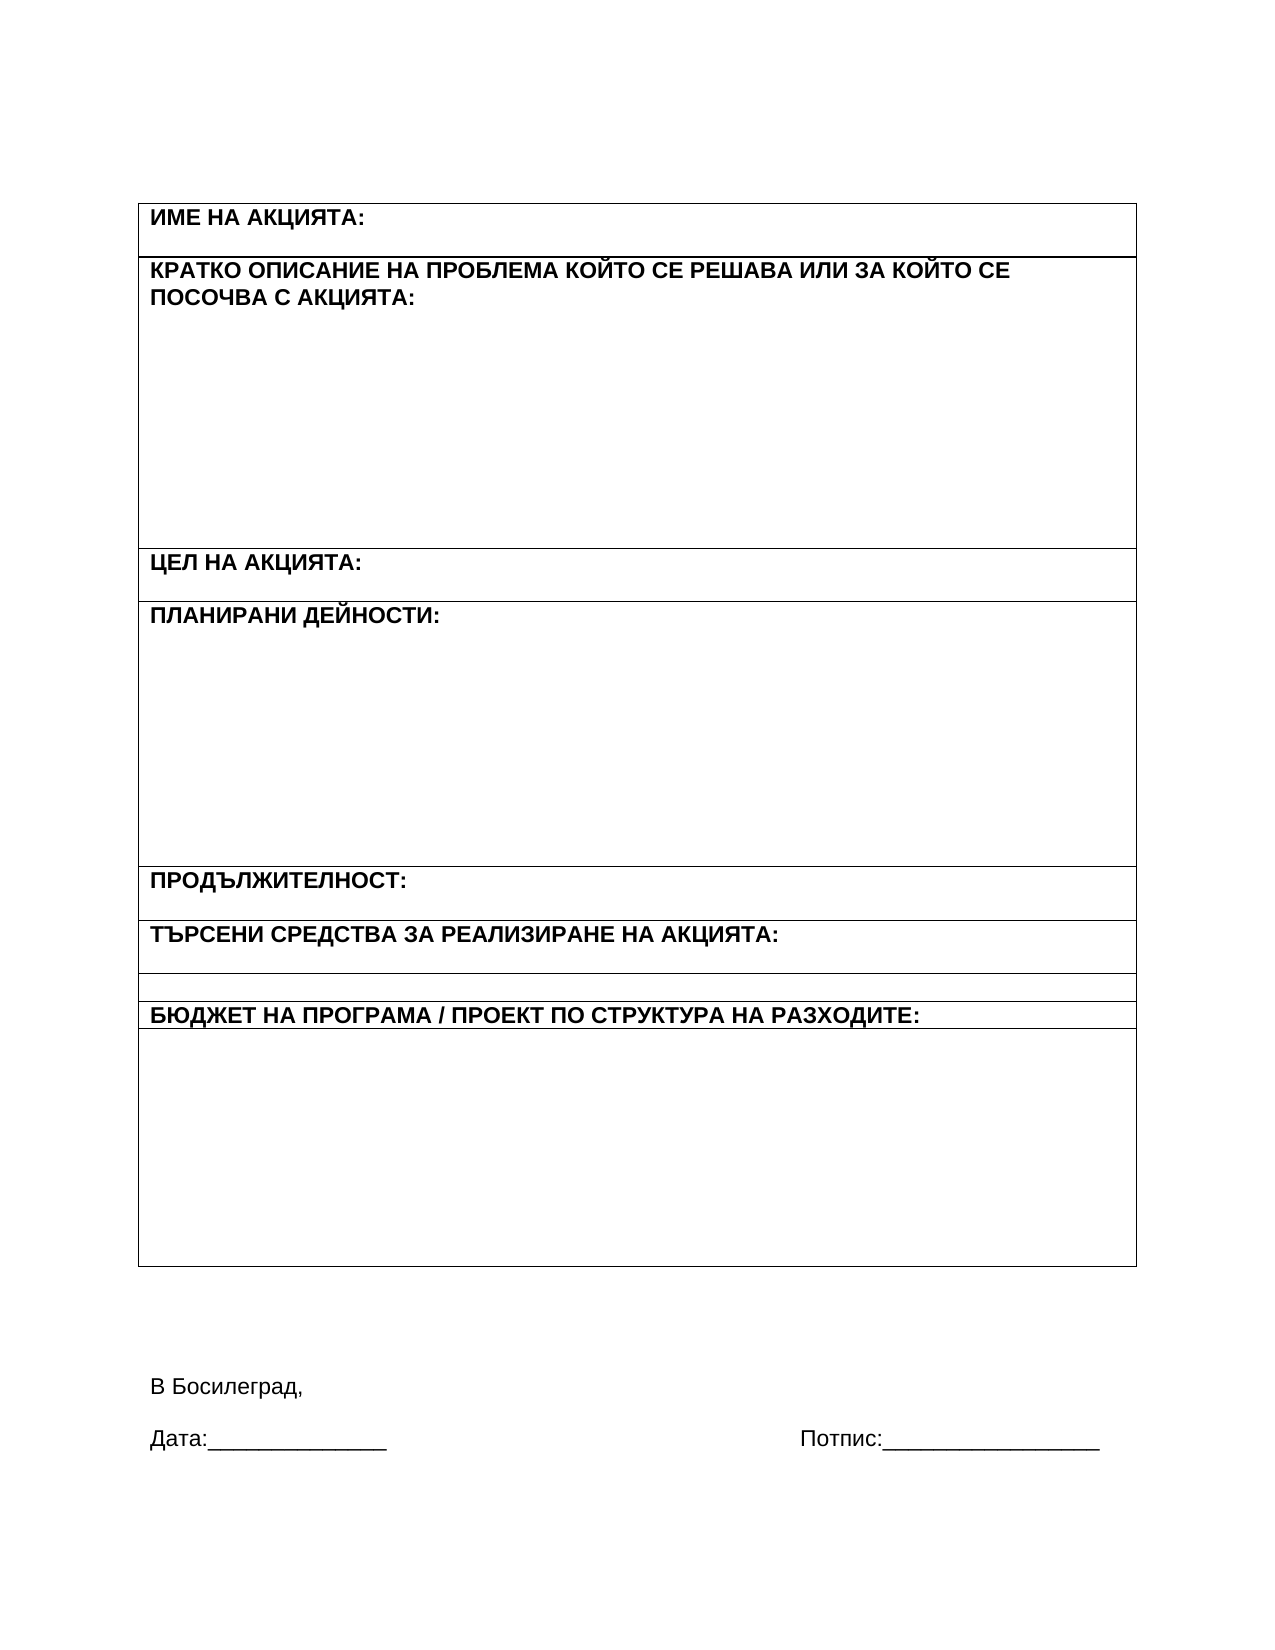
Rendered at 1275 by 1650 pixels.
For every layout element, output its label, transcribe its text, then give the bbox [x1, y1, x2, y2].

table_cell [139, 1029, 1136, 1266]
text Дата:______________ Потпис:_________________ [150, 1425, 1125, 1452]
table_cell [139, 974, 1136, 1001]
text В Босилеград, [150, 1373, 1125, 1399]
table_header ИМЕ НА АКЦИЯТА: [139, 204, 1136, 256]
table_cell ЦЕЛ НА АКЦИЯТА: [139, 549, 1136, 601]
table_cell ТЪРСЕНИ СРЕДСТВА ЗА РЕАЛИЗИРАНЕ НА АКЦИЯТА: [139, 921, 1136, 973]
table_cell ПРОДЪЛЖИТЕЛНОСТ: [139, 867, 1136, 919]
table_cell КРАТКО ОПИСАНИЕ НА ПРОБЛЕМА КОЙТО СЕ РЕШАВА ИЛИ ЗА КОЙТО СЕ ПОСОЧВА С АКЦИЯТА: [139, 258, 1136, 547]
table_cell ПЛАНИРАНИ ДЕЙНОСТИ: [139, 602, 1136, 866]
table_cell БЮДЖЕТ НА ПРОГРАМА / ПРОЕКТ ПО СТРУКТУРА НА РАЗХОДИТЕ: [139, 1002, 1136, 1028]
